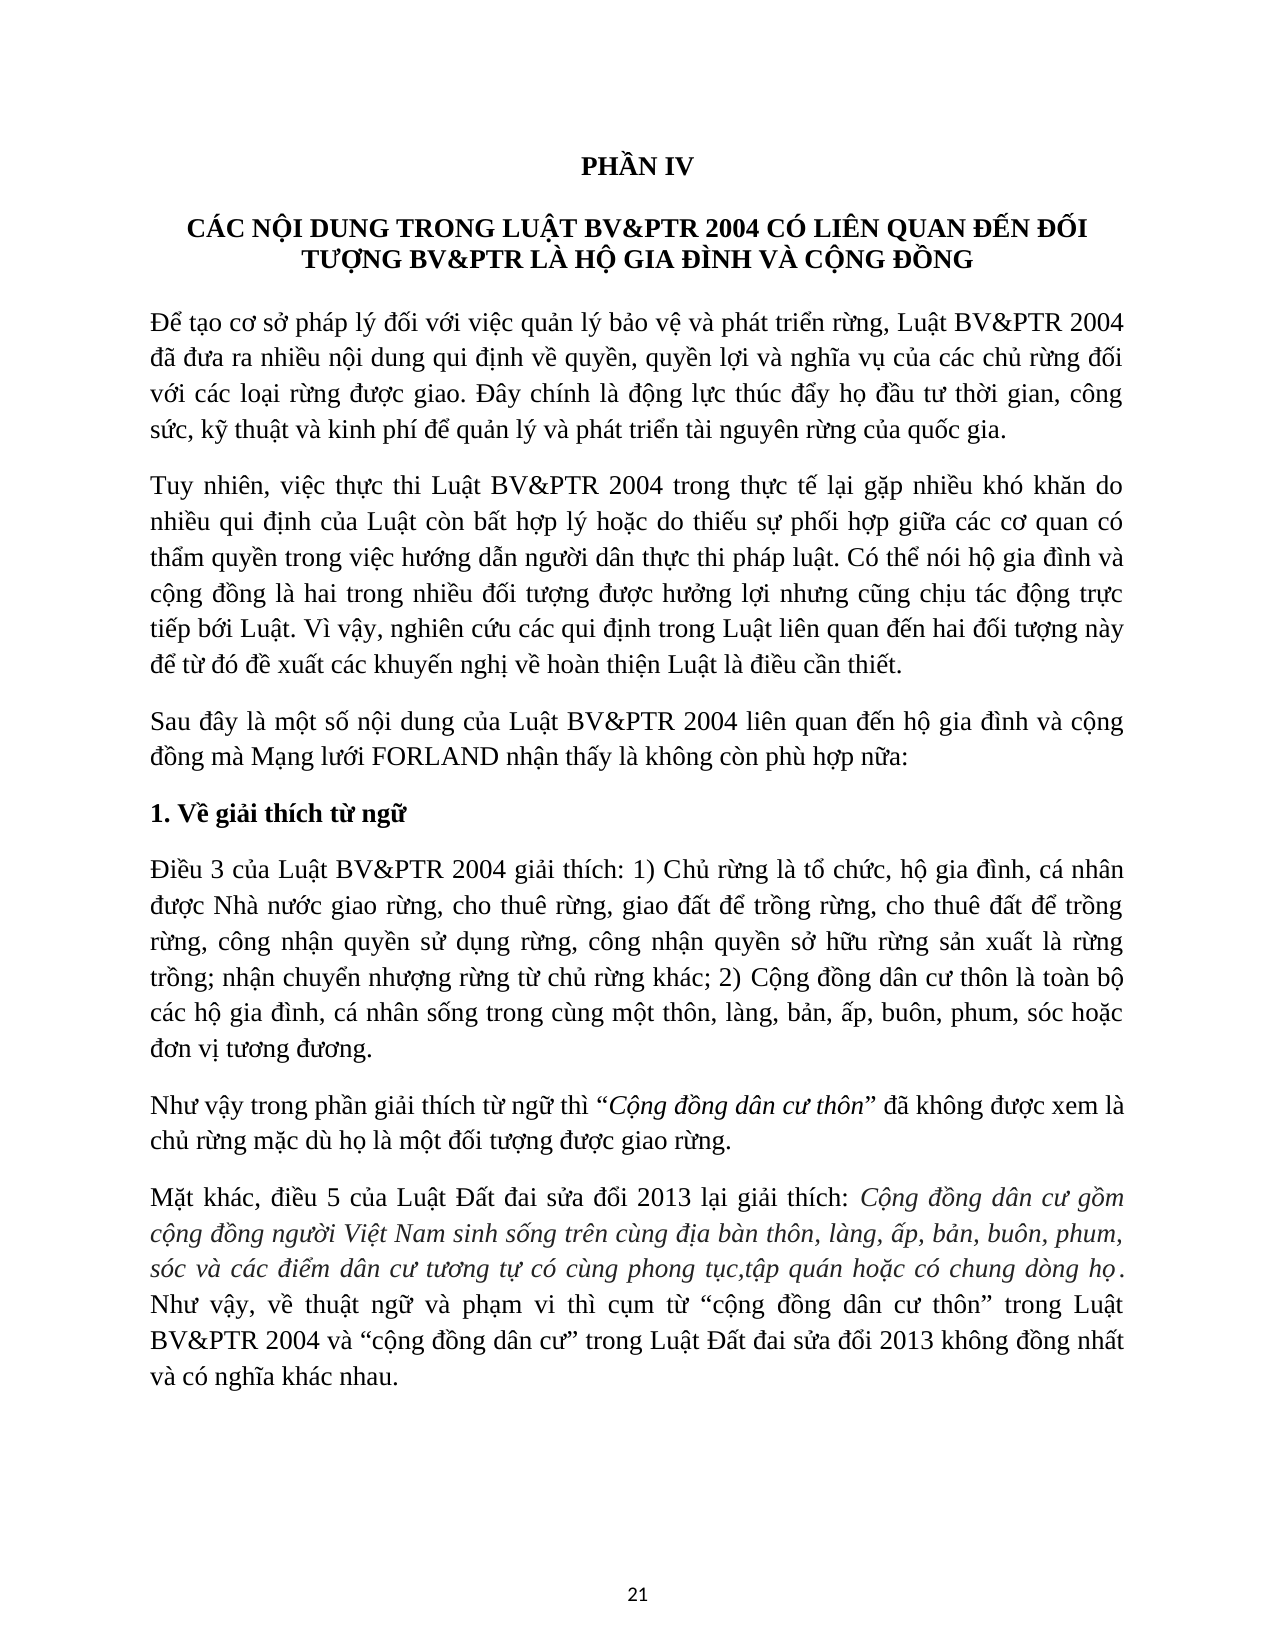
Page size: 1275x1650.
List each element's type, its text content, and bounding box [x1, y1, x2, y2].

text Để tạo cơ sở pháp lý đối với việc quản lý bảo vệ và phát triển rừng, Luật BV&PTR 2004 đã đưa ra nhiều nội dung qui định về quyền, quyền lợi và nghĩa vụ của các chủ rừng đối với các loại rừng được giao. Đây chính là động lực thúc đẩy họ đầu tư thời gian, công sức, kỹ thuật và kinh phí để quản lý và phát triển tài nguyên rừng của quốc gia. [150, 306, 1125, 444]
text Điều 3 của Luật BV&PTR 2004 giải thích: 1) Chủ rừng là tổ chức, hộ gia đình, cá nhân được Nhà nước giao rừng, cho thuê rừng, giao đất để trồng rừng, cho thuê đất để trồng rừng, công nhận quyền sử dụng rừng, công nhận quyền sở hữu rừng sản xuất là rừng trồng; nhận chuyển nhượng rừng từ chủ rừng khác; 2) Cộng đồng dân cư thôn là toàn bộ các hộ gia đình, cá nhân sống trong cùng một thôn, làng, bản, ấp, buôn, phum, sóc hoặc đơn vị tương đương. [150, 853, 1125, 1063]
text Tuy nhiên, việc thực thi Luật BV&PTR 2004 trong thực tế lại gặp nhiều khó khăn do nhiều qui định của Luật còn bất hợp lý hoặc do thiếu sự phối hợp giữa các cơ quan có thẩm quyền trong việc hướng dẫn người dân thực thi pháp luật. Có thể nói hộ gia đình và cộng đồng là hai trong nhiều đối tượng được hưởng lợi nhưng cũng chịu tác động trực tiếp bới Luật. Vì vậy, nghiên cứu các qui định trong Luật liên quan đến hai đối tượng này để từ đó đề xuất các khuyến nghị về hoàn thiện Luật là điều cần thiết. [150, 469, 1125, 679]
text Như vậy trong phần giải thích từ ngữ thì “Cộng đồng dân cư thôn” đã không được xem là chủ rừng mặc dù họ là một đối tượng được giao rừng. [150, 1089, 1125, 1156]
text CÁC NỘI DUNG TRONG LUẬT BV&PTR 2004 CÓ LIÊN QUAN ĐẾN ĐỐI TƯỢNG BV&PTR LÀ HỘ GIA ĐÌNH VÀ CỘNG ĐỒNG [150, 212, 1125, 274]
text PHẦN IV [150, 150, 1125, 181]
text Sau đây là một số nội dung của Luật BV&PTR 2004 liên quan đến hộ gia đình và cộng đồng mà Mạng lưới FORLAND nhận thấy là không còn phù hợp nữa: [150, 705, 1125, 772]
text Mặt khác, điều 5 của Luật Đất đai sửa đổi 2013 lại giải thích: Cộng đồng dân cư gồm cộng đồng người Việt Nam sinh sống trên cùng địa bàn thôn, làng, ấp, bản, buôn, phum, sóc và các điểm dân cư tương tự có cùng phong tục,tập quán hoặc có chung dòng họ. Như vậy, về thuật ngữ và phạm vi thì cụm từ “cộng đồng dân cư thôn” trong Luật BV&PTR 2004 và “cộng đồng dân cư” trong Luật Đất đai sửa đổi 2013 không đồng nhất và có nghĩa khác nhau. [150, 1181, 1125, 1391]
text 1. Về giải thích từ ngữ [150, 797, 1125, 828]
